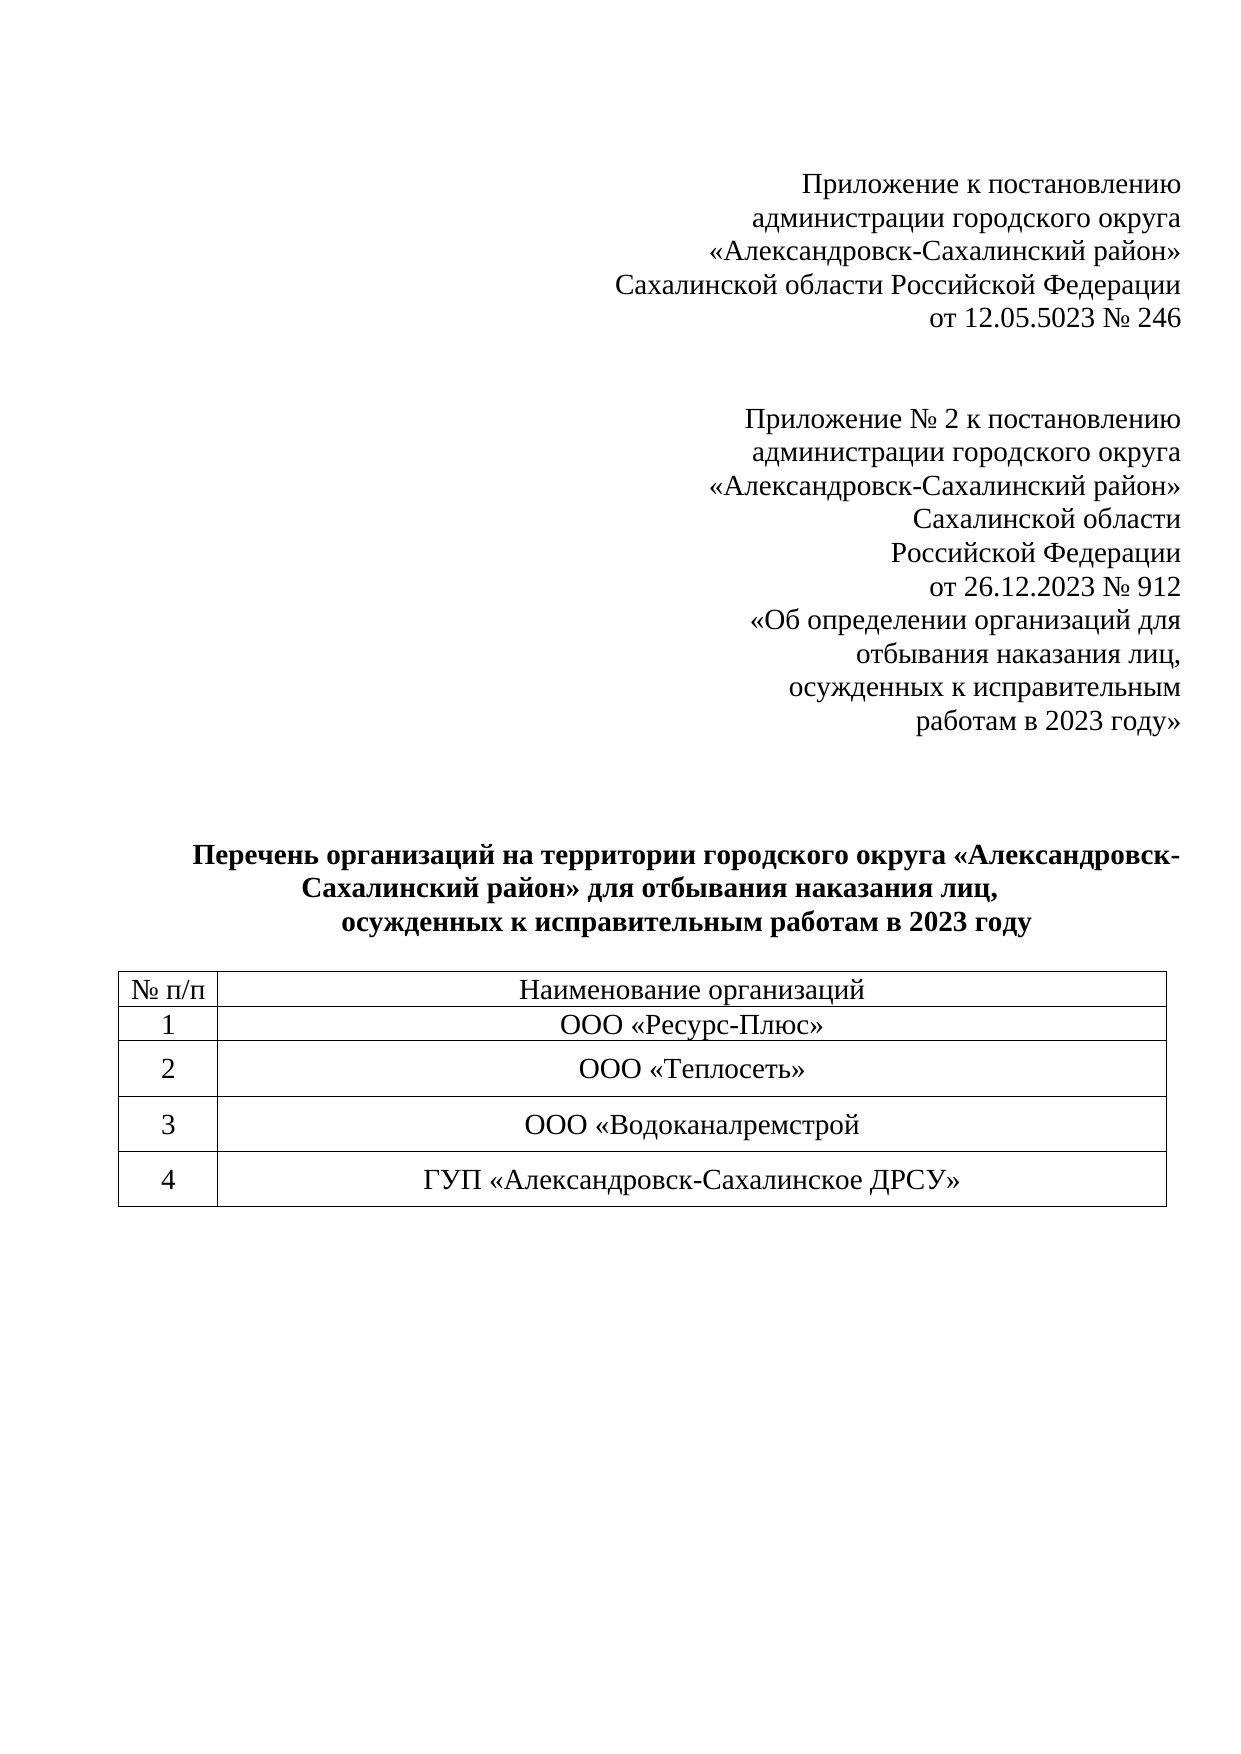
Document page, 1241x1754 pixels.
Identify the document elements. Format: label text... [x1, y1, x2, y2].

table_cell ООО «Водоканалремстрой [218, 1097, 1166, 1151]
table_cell 3 [119, 1097, 217, 1151]
text отбывания наказания лиц, [118, 636, 1181, 669]
text Приложение № 2 к постановлению [118, 401, 1181, 434]
table_header Наименование организаций [218, 972, 1166, 1006]
table_cell ГУП «Александровск-Сахалинское ДРСУ» [218, 1152, 1166, 1206]
text «Александровск-Сахалинский район» [118, 468, 1181, 502]
text осужденных к исправительным работам в 2023 году [118, 904, 1181, 938]
text «Об определении организаций для [118, 602, 1181, 636]
text Приложение к постановлению [118, 166, 1181, 200]
text Перечень организаций на территории городского округа «Александровск-Сахалинский район» для отбывания наказания лиц, [118, 837, 1181, 904]
table_cell ООО «Ресурс-Плюс» [218, 1007, 1166, 1040]
table_header № п/п [119, 972, 217, 1006]
table_cell ООО «Теплосеть» [218, 1041, 1166, 1096]
text администрации городского округа [118, 434, 1181, 468]
text осужденных к исправительным [118, 669, 1181, 703]
text «Александровск-Сахалинский район» [118, 233, 1181, 267]
text администрации городского округа [118, 200, 1181, 233]
text Сахалинской области [118, 502, 1181, 535]
text Сахалинской области Российской Федерации [118, 267, 1181, 300]
table_cell 2 [119, 1041, 217, 1096]
text от 26.12.2023 № 912 [118, 569, 1181, 602]
table_cell 4 [119, 1152, 217, 1206]
text Российской Федерации [118, 535, 1181, 569]
text работам в 2023 году» [118, 703, 1181, 736]
table_cell 1 [119, 1007, 217, 1040]
text от 12.05.5023 № 246 [118, 300, 1181, 334]
